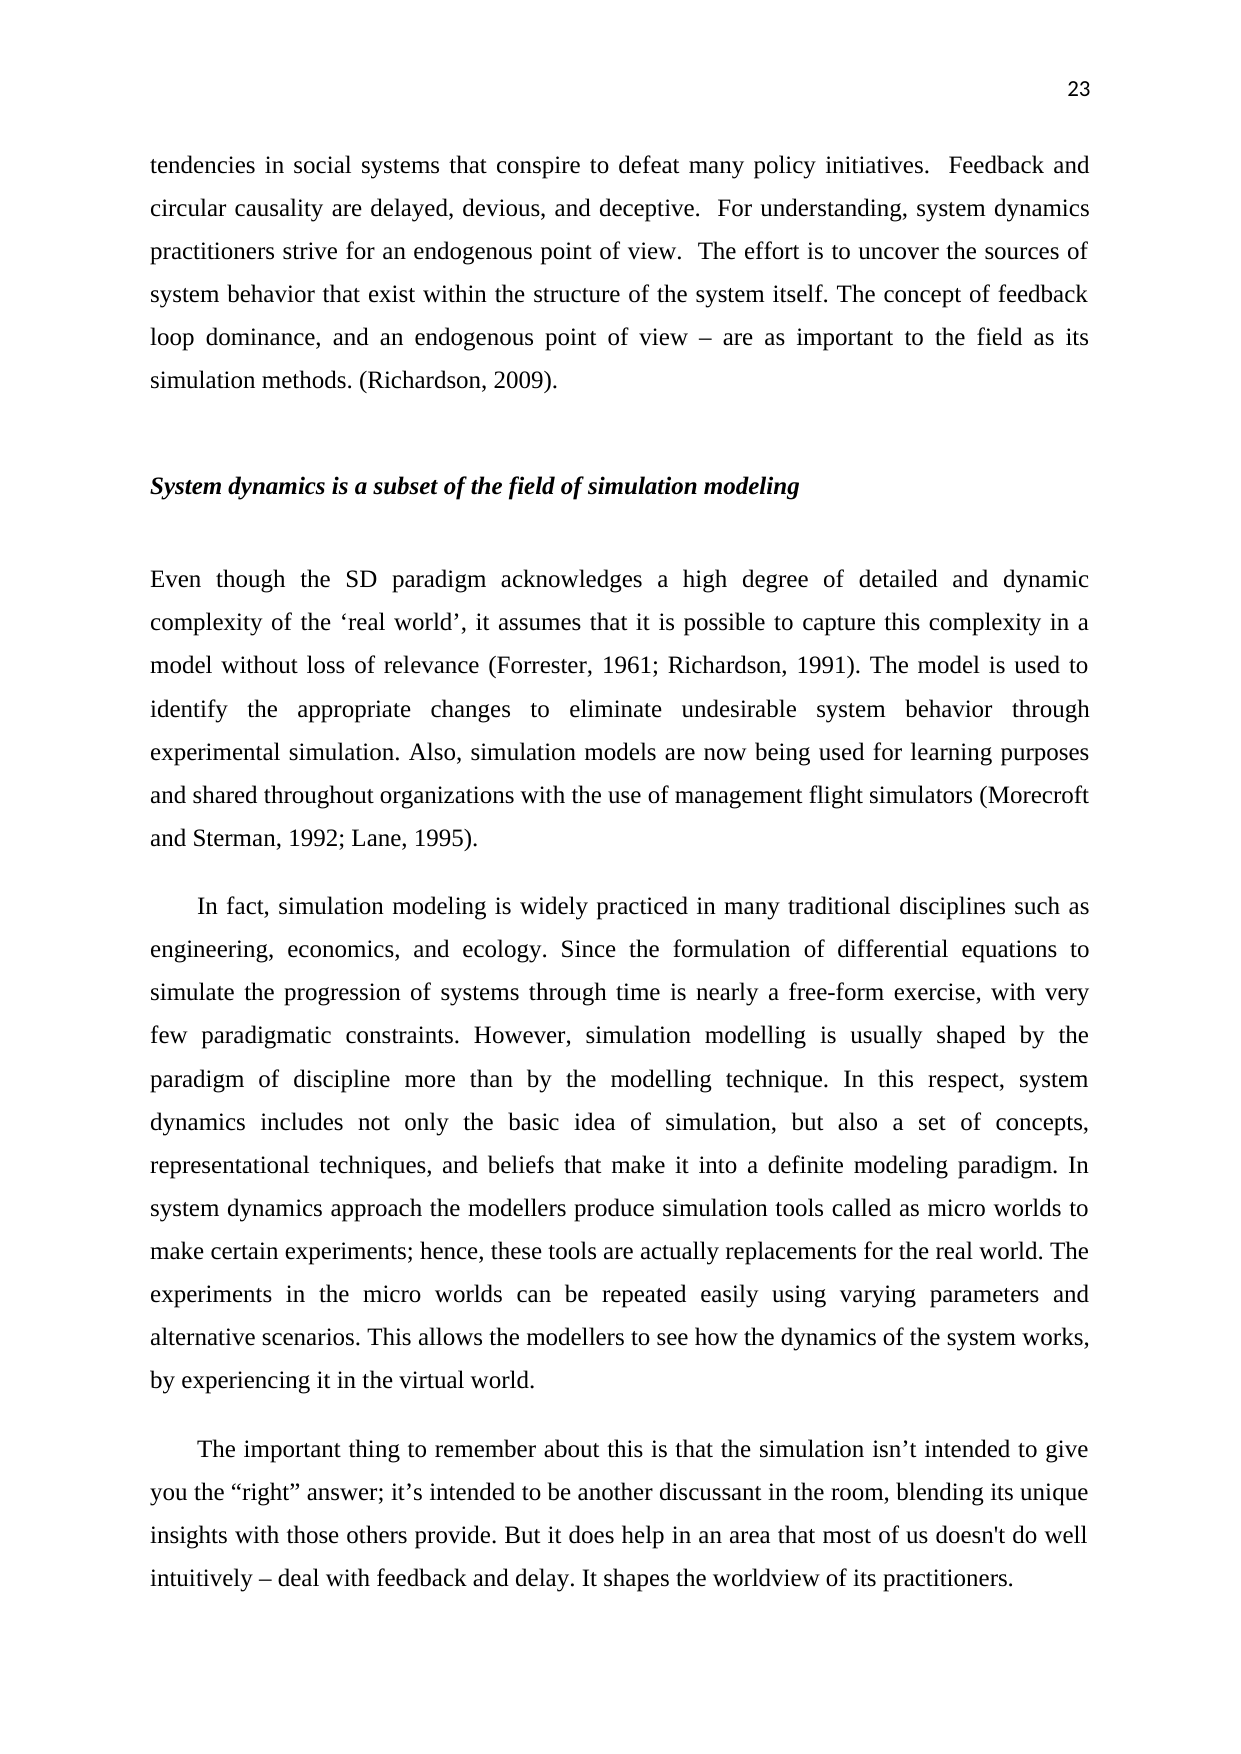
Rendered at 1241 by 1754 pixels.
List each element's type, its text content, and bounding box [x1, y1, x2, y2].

text The important thing to remember about this is that the simulation isn’t intended to give you the “right” answer; it’s intended to be another discussant in the room, blending its unique insights with those others provide. But it does help in an area that most of us doesn't do well intuitively – deal with feedback and delay. It shapes the worldview of its practitioners. [150, 1434, 1090, 1592]
text Even though the SD paradigm acknowledges a high degree of detailed and dynamic complexity of the ‘real world’, it assumes that it is possible to capture this complexity in a model without loss of relevance (Forrester, 1961; Richardson, 1991). The model is used to identify the appropriate changes to eliminate undesirable system behavior through experimental simulation. Also, simulation models are now being used for learning purposes and shared throughout organizations with the use of management flight simulators (Morecroft and Sterman, 1992; Lane, 1995). [150, 564, 1090, 852]
text System dynamics is a subset of the field of simulation modeling [150, 471, 1090, 500]
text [150, 150, 1090, 394]
text In fact, simulation modeling is widely practiced in many traditional disciplines such as engineering, economics, and ecology. Since the formulation of differential equations to simulate the progression of systems through time is nearly a free-form exercise, with very few paradigmatic constraints. However, simulation modelling is usually shaped by the paradigm of discipline more than by the modelling technique. In this respect, system dynamics includes not only the basic idea of simulation, but also a set of concepts, representational techniques, and beliefs that make it into a definite modeling paradigm. In system dynamics approach the modellers produce simulation tools called as micro worlds to make certain experiments; hence, these tools are actually replacements for the real world. The experiments in the micro worlds can be repeated easily using varying parameters and alternative scenarios. This allows the modellers to see how the dynamics of the system works, by experiencing it in the virtual world. [150, 891, 1090, 1394]
